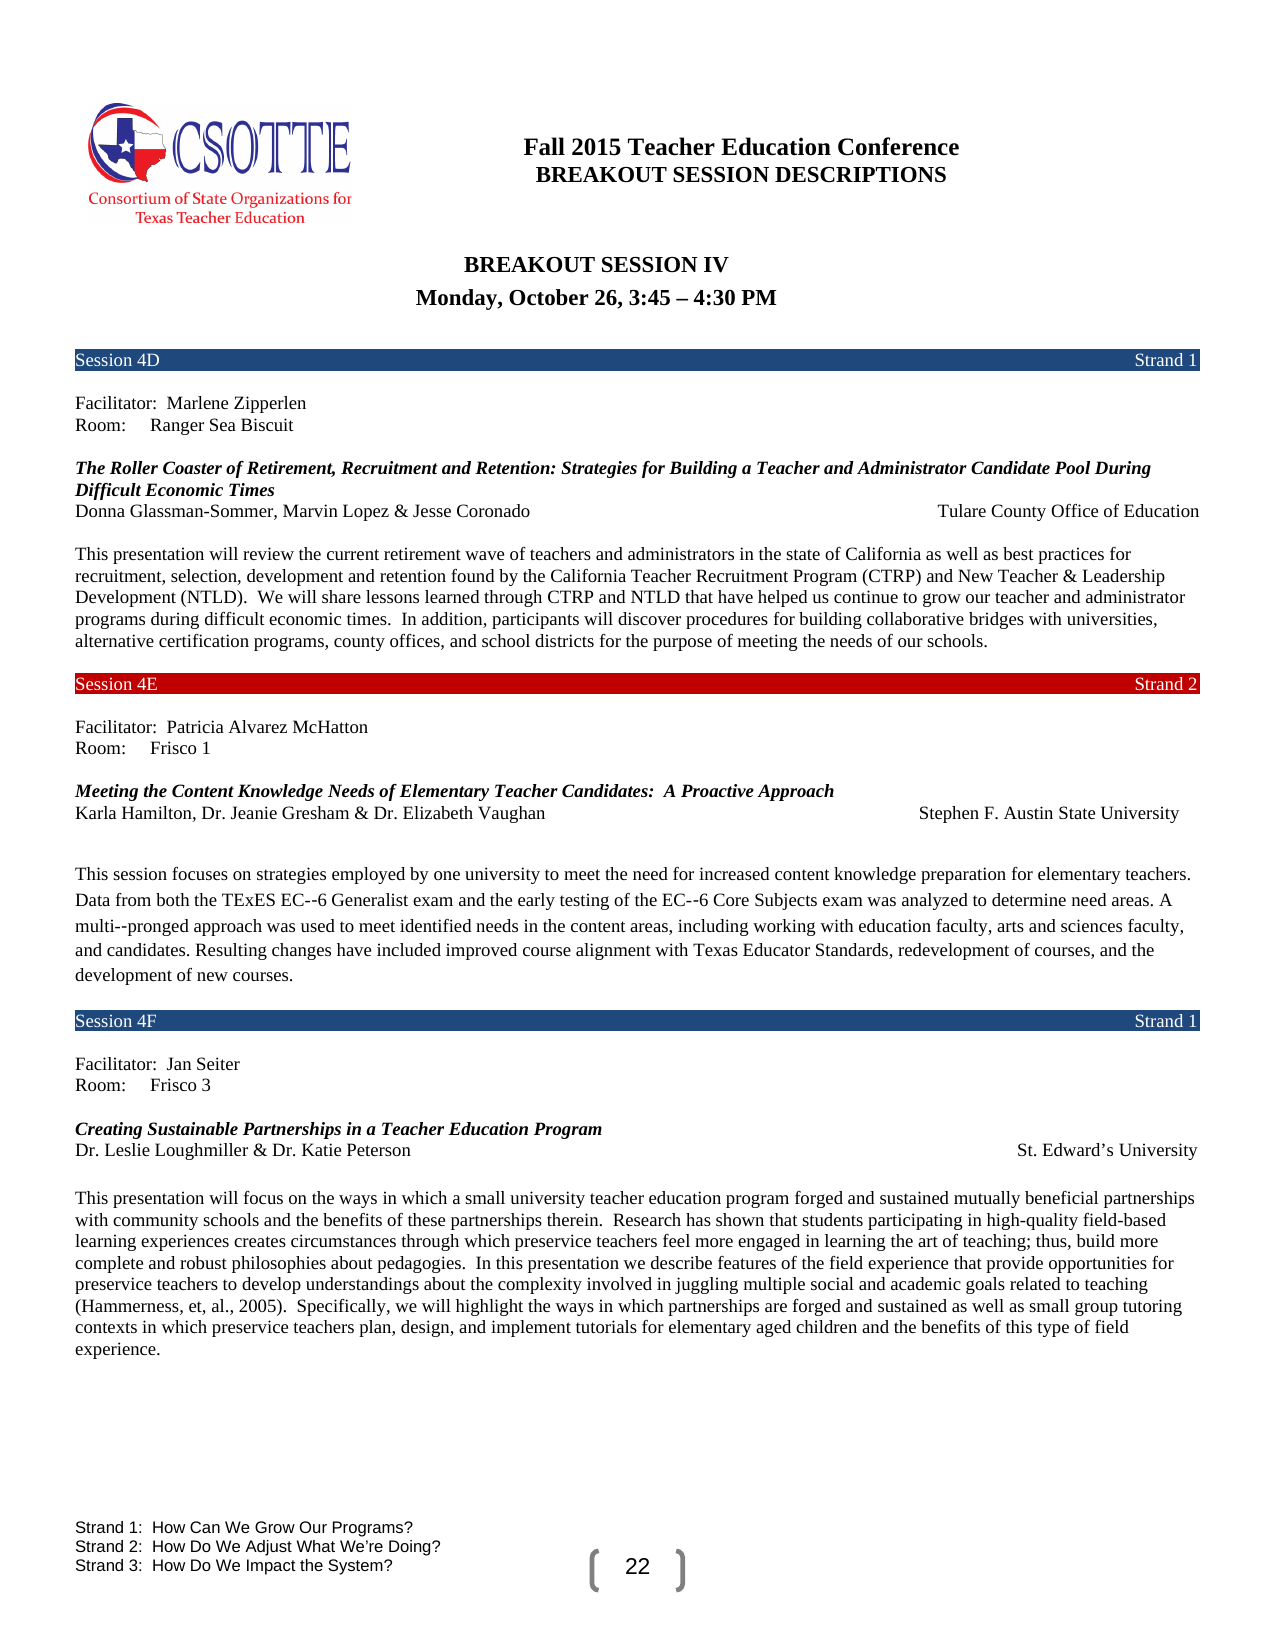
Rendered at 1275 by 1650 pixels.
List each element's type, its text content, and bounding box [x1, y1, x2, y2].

text Room: Frisco 1 [75, 737, 1200, 759]
text Room: Frisco 3 [75, 1074, 1200, 1096]
text Dr. Leslie Loughmiller & Dr. Katie Peterson St. Edward’s University [75, 1139, 1200, 1161]
text Facilitator: Patricia Alvarez McHatton [75, 716, 1200, 737]
text This presentation will review the current retirement wave of teachers and administrators in the state of California as well as best practices for recruitment, selection, development and retention found by the California Teacher Recruitment Program (CTRP) and New Teacher & Leadership Development (NTLD). We will share lessons learned through CTRP and NTLD that have helped us continue to grow our teacher and administrator programs during difficult economic times. In addition, participants will discover procedures for building collaborative bridges with universities, alternative certification programs, county offices, and school districts for the purpose of meeting the needs of our schools. [75, 543, 1200, 651]
text The Roller Coaster of Retirement, Recruitment and Retention: Strategies for Building a Teacher and Administrator Candidate Pool During Difficult Economic Times [75, 457, 1200, 500]
text Session 4D Strand 1 [75, 349, 1200, 371]
text This presentation will focus on the ways in which a small university teacher education program forged and sustained mutually beneficial partnerships with community schools and the benefits of these partnerships therein. Research has shown that students participating in high-quality field-based learning experiences creates circumstances through which preservice teachers feel more engaged in learning the art of teaching; thus, build more complete and robust philosophies about pedagogies. In this presentation we describe features of the field experience that provide opportunities for preservice teachers to develop understandings about the complexity involved in juggling multiple social and academic goals related to teaching (Hammerness, et, al., 2005). Specifically, we will highlight the ways in which partnerships are forged and sustained as well as small group tutoring contexts in which preservice teachers plan, design, and implement tutorials for elementary aged children and the benefits of this type of field experience. [75, 1187, 1200, 1359]
text Creating Sustainable Partnerships in a Teacher Education Program [75, 1117, 1200, 1139]
text Facilitator: Marlene Zipperlen [75, 392, 1200, 414]
text Session 4F Strand 1 [75, 1010, 1200, 1031]
text This session focuses on strategies employed by one university to meet the need for increased content knowledge preparation for elementary teachers. Data from both the TExES EC-‐6 Generalist exam and the early testing of the EC-‐6 Core Subjects exam was analyzed to determine need areas. A multi-‐pronged approach was used to meet identified needs in the content areas, including working with education faculty, arts and sciences faculty, and candidates. Resulting changes have included improved course alignment with Texas Educator Standards, redevelopment of courses, and the development of new courses. [75, 862, 1200, 986]
text Room: Ranger Sea Biscuit [75, 414, 1200, 435]
text Facilitator: Jan Seiter [75, 1053, 1200, 1074]
text Meeting the Content Knowledge Needs of Elementary Teacher Candidates: A Proactive Approach [75, 780, 1200, 802]
text Session 4E Strand 2 [75, 673, 1200, 694]
text Karla Hamilton, Dr. Jeanie Gresham & Dr. Elizabeth Vaughan Stephen F. Austin State University [75, 802, 1200, 823]
picture [86, 103, 352, 223]
text Donna Glassman-Sommer, Marvin Lopez & Jesse Coronado Tulare County Office of Education [75, 500, 1200, 543]
